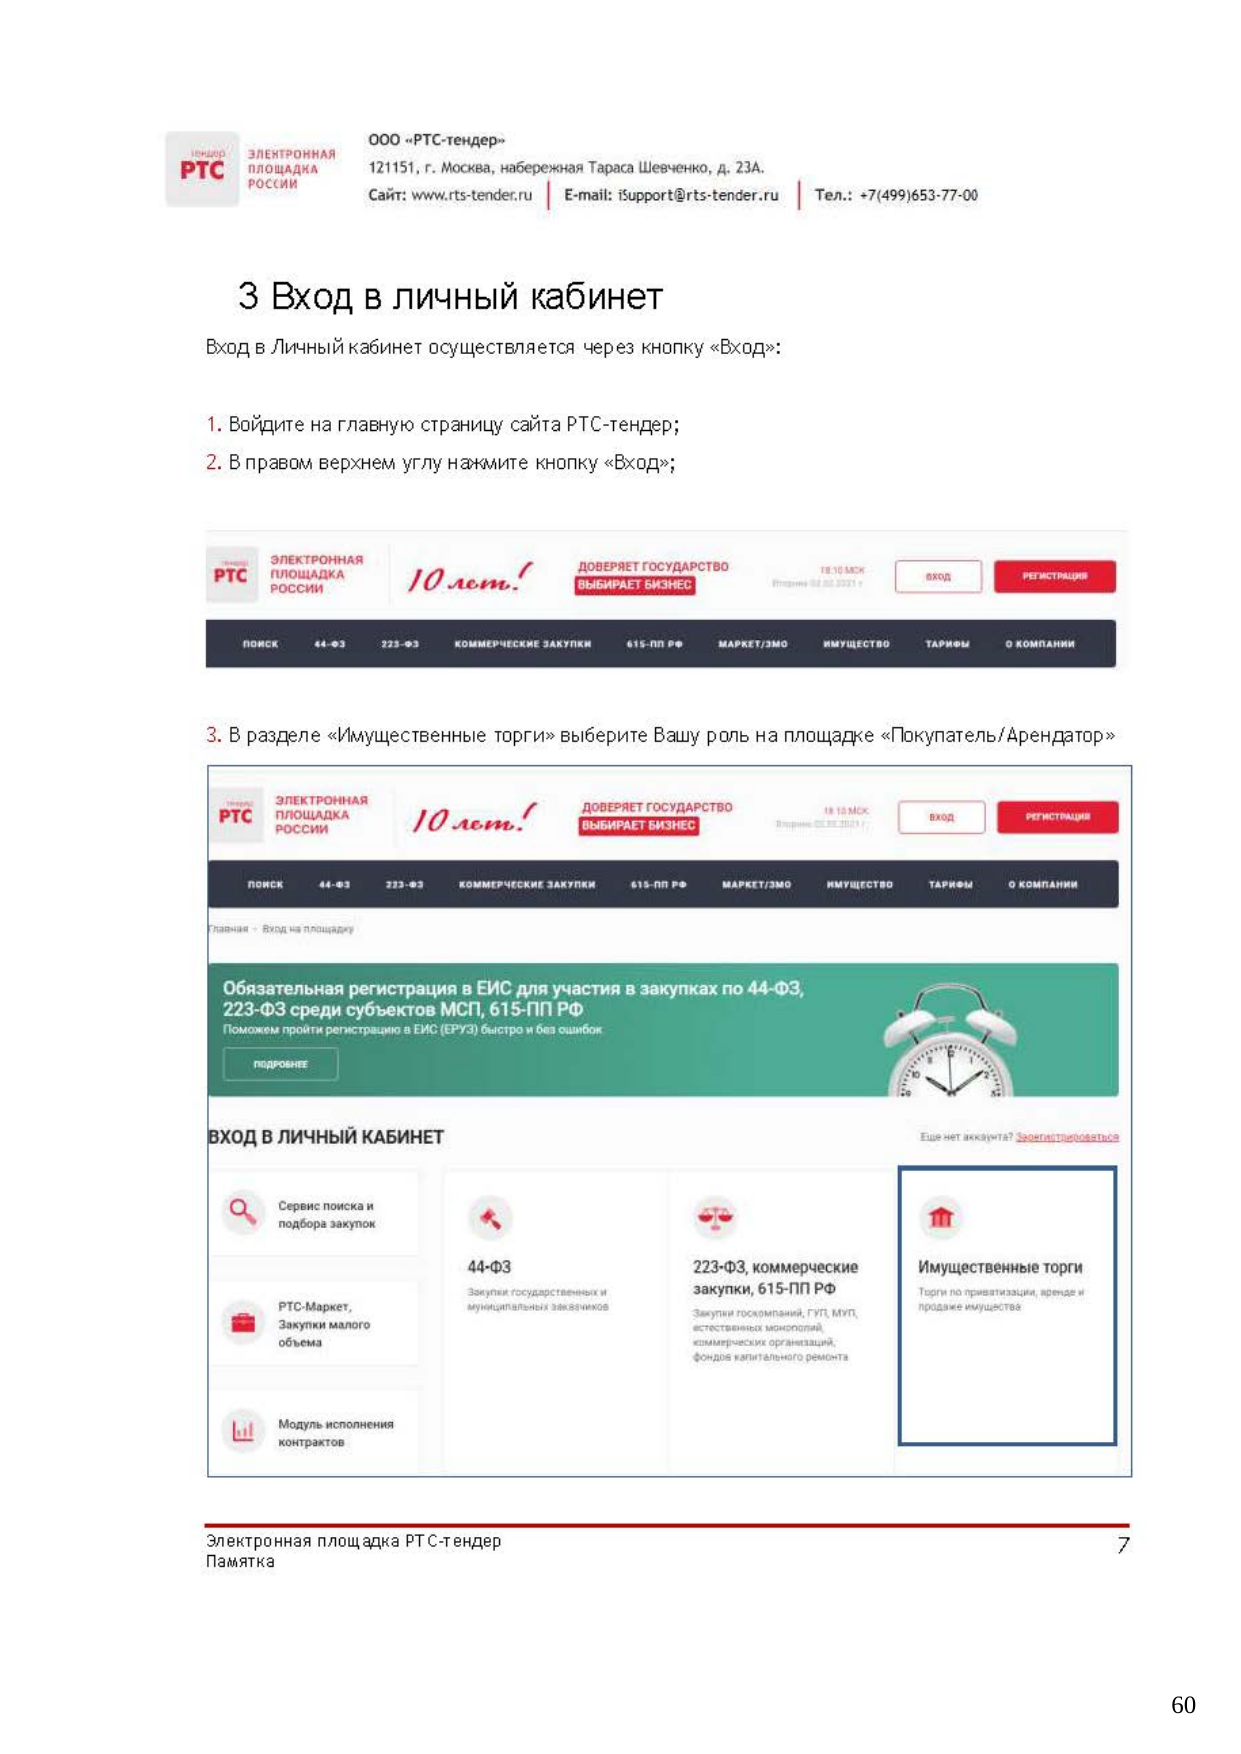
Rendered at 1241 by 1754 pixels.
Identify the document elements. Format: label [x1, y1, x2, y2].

picture [103, 88, 1180, 1612]
